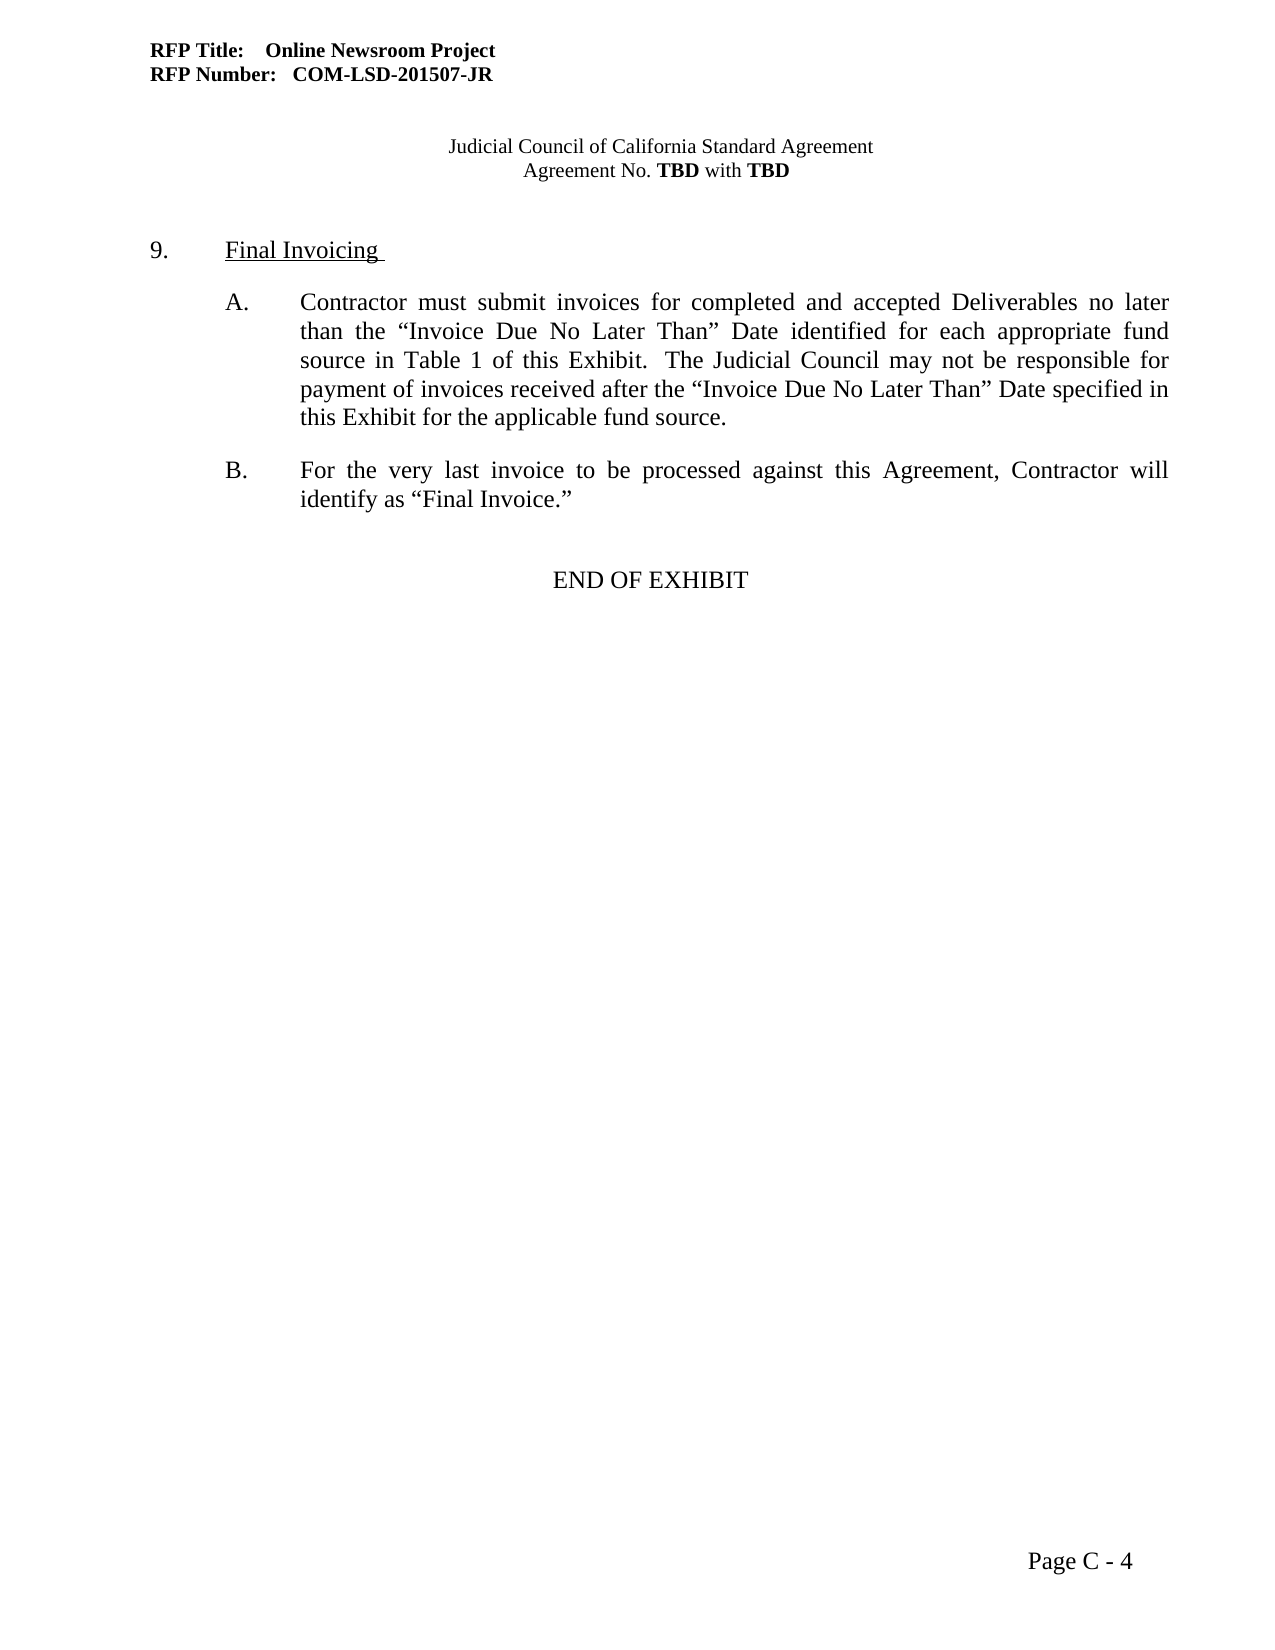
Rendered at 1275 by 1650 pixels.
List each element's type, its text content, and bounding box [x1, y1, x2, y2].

subtitle END OF EXHIBIT [150, 566, 1151, 594]
text Contractor must submit invoices for completed and accepted Deliverables no later than the “Invoice Due No Later Than” Date identified for each appropriate fund source in Table 1 of this Exhibit. The Judicial Council may not be responsible for payment of invoices received after the “Invoice Due No Later Than” Date specified in this Exhibit for the applicable fund source. [225, 287, 1170, 431]
text Final Invoicing [150, 235, 1170, 263]
text For the very last invoice to be processed against this Agreement, Contractor will identify as “Final Invoice.” [225, 455, 1170, 513]
